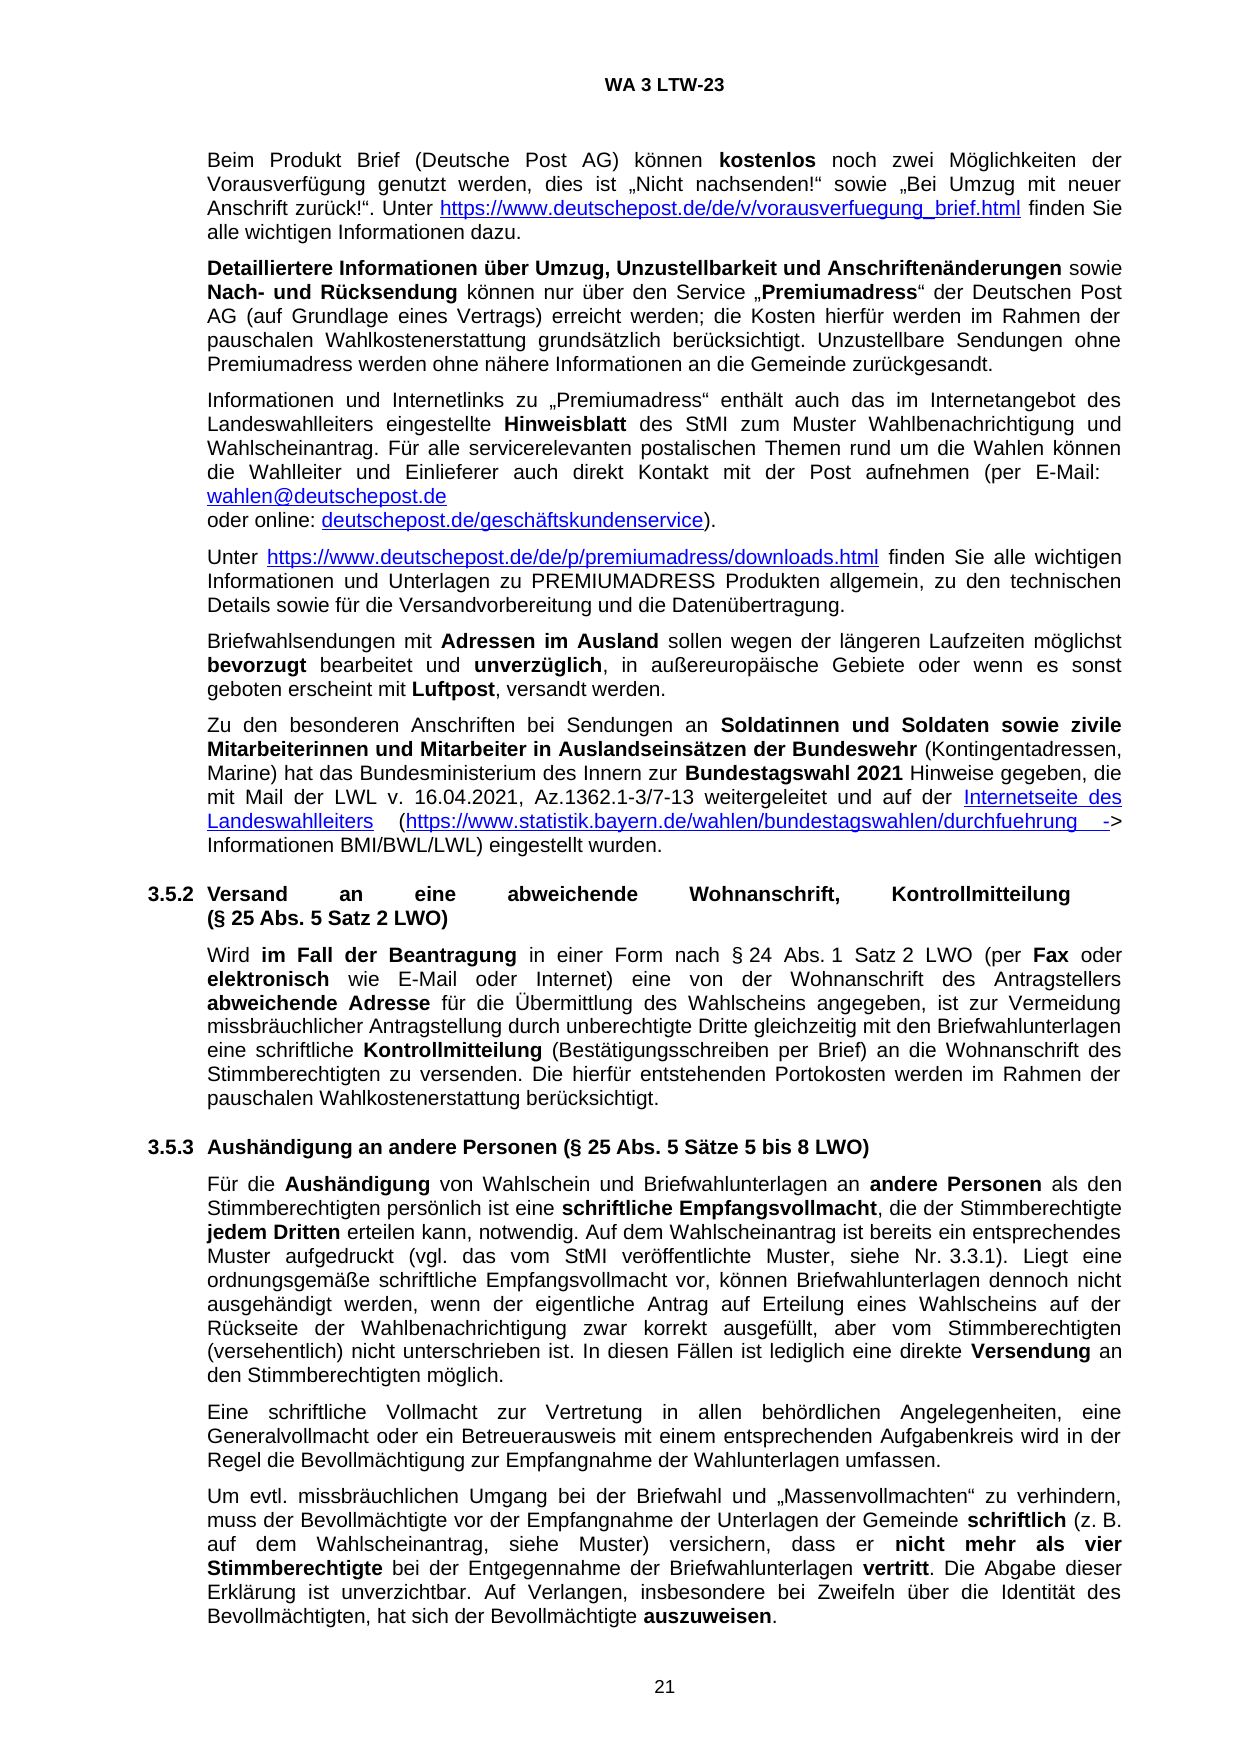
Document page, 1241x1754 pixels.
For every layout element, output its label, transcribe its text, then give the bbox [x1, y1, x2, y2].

text Unter https://www.deutschepost.de/de/p/premiumadress/downloads.html finden Sie alle wichtigen Informationen und Unterlagen zu PREMIUMADRESS Produkten allgemein, zu den technischen Details sowie für die Versandvorbereitung und die Datenübertragung. [207, 544, 1122, 616]
text Informationen und Internetlinks zu „Premiumadress“ enthält auch das im Internetangebot des Landeswahlleiters eingestellte Hinweisblatt des StMI zum Muster Wahlbenachrichtigung und Wahlscheinantrag. Für alle servicerelevanten postalischen Themen rund um die Wahlen können die Wahlleiter und Einlieferer auch direkt Kontakt mit der Post aufnehmen (per E-Mail: wahlen@deutschepost.de oder online: deutschepost.de/geschäftskundenservice). [207, 388, 1122, 532]
text Zu den besonderen Anschriften bei Sendungen an Soldatinnen und Soldaten sowie zivile Mitarbeiterinnen und Mitarbeiter in Auslandseinsätzen der Bundeswehr (Kontingentadressen, Marine) hat das Bundesministerium des Innern zur Bundestagswahl 2021 Hinweise gegeben, die mit Mail der LWL v. 16.04.2021, Az.1362.1-3/7-13 weitergeleitet und auf der Internetseite des Landeswahlleiters (https://www.statistik.bayern.de/wahlen/bundestagswahlen/durchfuehrung -> Informationen BMI/BWL/LWL) eingestellt wurden. [207, 713, 1122, 857]
subtitle Aushändigung an andere Personen (§ 25 Abs. 5 Sätze 5 bis 8 LWO) [148, 1135, 1122, 1159]
text Beim Produkt Brief (Deutsche Post AG) können kostenlos noch zwei Möglichkeiten der Vorausverfügung genutzt werden, dies ist „Nicht nachsenden!“ sowie „Bei Umzug mit neuer Anschrift zurück!“. Unter https://www.deutschepost.de/de/v/vorausverfuegung_brief.html finden Sie alle wichtigen Informationen dazu. [207, 148, 1122, 243]
text Briefwahlsendungen mit Adressen im Ausland sollen wegen der längeren Laufzeiten möglichst bevorzugt bearbeitet und unverzüglich, in außereuropäische Gebiete oder wenn es sonst geboten erscheint mit Luftpost, versandt werden. [207, 629, 1122, 701]
text Wird im Fall der Beantragung in einer Form nach § 24 Abs. 1 Satz 2 LWO (per Fax oder elektronisch wie E-Mail oder Internet) eine von der Wohnanschrift des Antragstellers abweichende Adresse für die Übermittlung des Wahlscheins angegeben, ist zur Vermeidung missbräuchlicher Antragstellung durch unberechtigte Dritte gleichzeitig mit den Briefwahlunterlagen eine schriftliche Kontrollmitteilung (Bestätigungsschreiben per Brief) an die Wohnanschrift des Stimmberechtigten zu versenden. Die hierfür entstehenden Portokosten werden im Rahmen der pauschalen Wahlkostenerstattung berücksichtigt. [207, 942, 1122, 1110]
text Um evtl. missbräuchlichen Umgang bei der Briefwahl und „Massenvollmachten“ zu verhindern, muss der Bevollmächtigte vor der Empfangnahme der Unterlagen der Gemeinde schriftlich (z. B. auf dem Wahlscheinantrag, siehe Muster) versichern, dass er nicht mehr als vier Stimmberechtigte bei der Entgegennahme der Briefwahlunterlagen vertritt. Die Abgabe dieser Erklärung ist unverzichtbar. Auf Verlangen, insbesondere bei Zweifeln über die Identität des Bevollmächtigten, hat sich der Bevollmächtigte auszuweisen. [207, 1484, 1122, 1628]
text Detailliertere Informationen über Umzug, Unzustellbarkeit und Anschriftenänderungen sowie Nach- und Rücksendung können nur über den Service „Premiumadress“ der Deutschen Post AG (auf Grundlage eines Vertrags) erreicht werden; die Kosten hierfür werden im Rahmen der pauschalen Wahlkostenerstattung grundsätzlich berücksichtigt. Unzustellbare Sendungen ohne Premiumadress werden ohne nähere Informationen an die Gemeinde zurückgesandt. [207, 256, 1122, 376]
text Eine schriftliche Vollmacht zur Vertretung in allen behördlichen Angelegenheiten, eine Generalvollmacht oder ein Betreuerausweis mit einem entsprechenden Aufgabenkreis wird in der Regel die Bevollmächtigung zur Empfangnahme der Wahlunterlagen umfassen. [207, 1400, 1122, 1472]
text Für die Aushändigung von Wahlschein und Briefwahlunterlagen an andere Personen als den Stimmberechtigten persönlich ist eine schriftliche Empfangsvollmacht, die der Stimmberechtigte jedem Dritten erteilen kann, notwendig. Auf dem Wahlscheinantrag ist bereits ein entsprechendes Muster aufgedruckt (vgl. das vom StMI veröffentlichte Muster, siehe Nr. 3.3.1). Liegt eine ordnungsgemäße schriftliche Empfangsvollmacht vor, können Briefwahlunterlagen dennoch nicht ausgehändigt werden, wenn der eigentliche Antrag auf Erteilung eines Wahlscheins auf der Rückseite der Wahlbenachrichtigung zwar korrekt ausgefüllt, aber vom Stimmberechtigten (versehentlich) nicht unterschrieben ist. In diesen Fällen ist lediglich eine direkte Versendung an den Stimmberechtigten möglich. [207, 1172, 1122, 1387]
subtitle Versand an eine abweichende Wohnanschrift, Kontrollmitteilung (§ 25 Abs. 5 Satz 2 LWO) [148, 882, 1122, 930]
